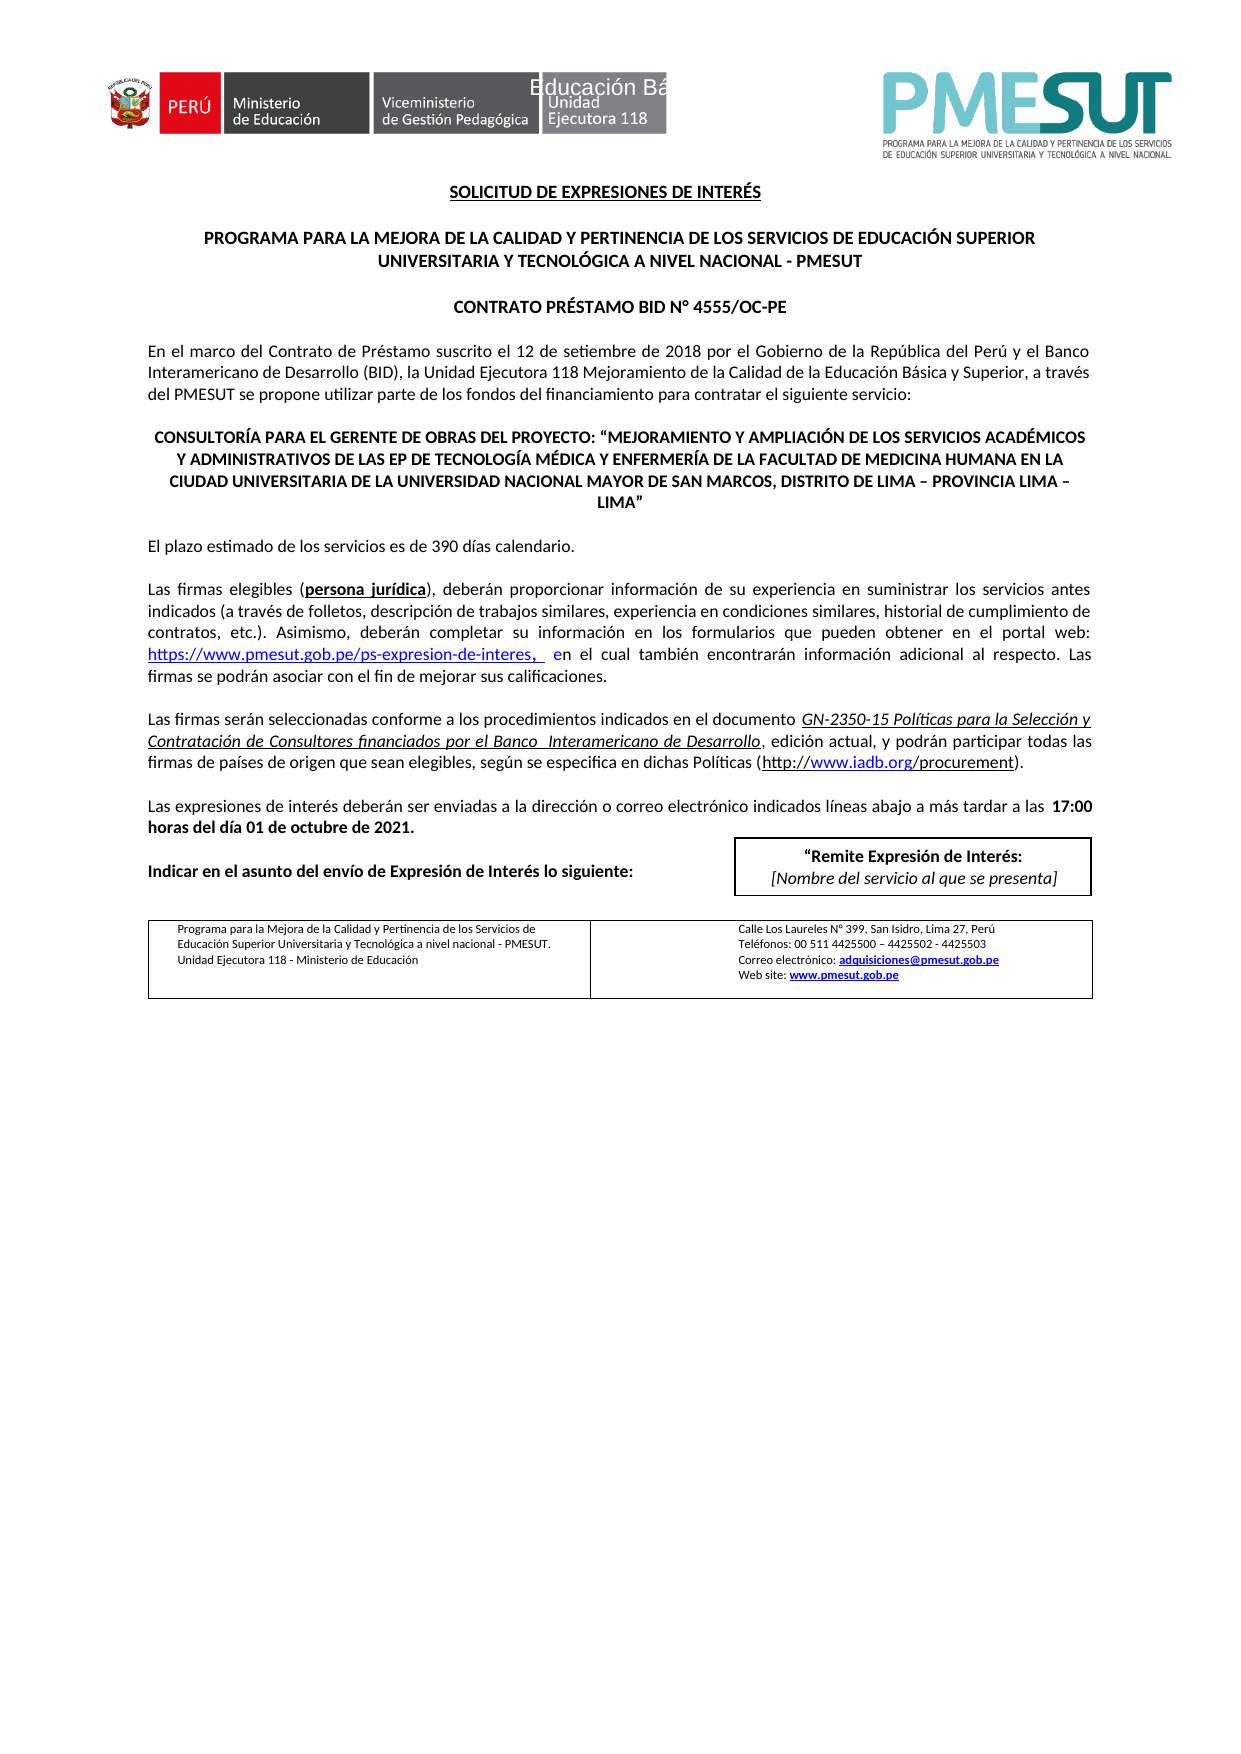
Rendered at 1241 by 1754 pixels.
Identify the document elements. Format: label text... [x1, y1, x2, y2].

text SOLICITUD DE EXPRESIONES DE INTERÉS [118, 181, 1092, 203]
table_header Calle Los Laureles N° 399, San Isidro, Lima 27, Perú Teléfonos: 00 511 4425500 – 4425502 - 4425503 Correo electrónico: adquisiciones@pmesut.gob.pe Web site: www.pmesut.gob.pe [591, 921, 1092, 998]
picture [102, 69, 1178, 161]
text Indicar en el asunto del envío de Expresión de Interés lo siguiente: [148, 860, 734, 881]
table_header Programa para la Mejora de la Calidad y Pertinencia de los Servicios de Educación Superior Universitaria y Tecnológica a nivel nacional - PMESUT. Unidad Ejecutora 118 - Ministerio de Educación [149, 921, 590, 998]
text Las expresiones de interés deberán ser enviadas a la dirección o correo electrónico indicados líneas abajo a más tardar a las 17:00 horas del día 01 de octubre de 2021. [148, 795, 1092, 838]
text El plazo estimado de los servicios es de 390 días calendario. [148, 535, 1097, 556]
text Las firmas elegibles (persona jurídica), deberán proporcionar información de su experiencia en suministrar los servicios antes indicados (a través de folletos, descripción de trabajos similares, experiencia en condiciones similares, historial de cumplimiento de contratos, etc.). Asimismo, deberán completar su información en los formularios que pueden obtener en el portal web: https://www.pmesut.gob.pe/ps-expresion-de-interes, en el cual también encontrarán información adicional al respecto. Las firmas se podrán asociar con el fin de mejorar sus calificaciones. [148, 578, 1092, 686]
text CONTRATO PRÉSTAMO BID N° 4555/OC-PE [148, 295, 1092, 318]
text En el marco del Contrato de Préstamo suscrito el 12 de setiembre de 2018 por el Gobierno de la República del Perú y el Banco Interamericano de Desarrollo (BID), la Unidad Ejecutora 118 Mejoramiento de la Calidad de la Educación Básica y Superior, a través del PMESUT se propone utilizar parte de los fondos del financiamiento para contratar el siguiente servicio: [148, 340, 1092, 405]
text Las firmas serán seleccionadas conforme a los procedimientos indicados en el documento GN-2350-15 Políticas para la Selección y Contratación de Consultores financiados por el Banco Interamericano de Desarrollo, edición actual, y podrán participar todas las firmas de países de origen que sean elegibles, según se especifica en dichas Políticas (http://www.iadb.org/procurement). [148, 708, 1092, 773]
text CONSULTORÍA PARA EL GERENTE DE OBRAS DEL PROYECTO: “MEJORAMIENTO Y AMPLIACIÓN DE LOS SERVICIOS ACADÉMICOS Y ADMINISTRATIVOS DE LAS EP DE TECNOLOGÍA MÉDICA Y ENFERMERÍA DE LA FACULTAD DE MEDICINA HUMANA EN LA CIUDAD UNIVERSITARIA DE LA UNIVERSIDAD NACIONAL MAYOR DE SAN MARCOS, DISTRITO DE LIMA – PROVINCIA LIMA – LIMA” [148, 426, 1092, 513]
text PROGRAMA PARA LA MEJORA DE LA CALIDAD Y PERTINENCIA DE LOS SERVICIOS DE EDUCACIÓN SUPERIOR UNIVERSITARIA Y TECNOLÓGICA A NIVEL NACIONAL - PMESUT [148, 226, 1092, 272]
